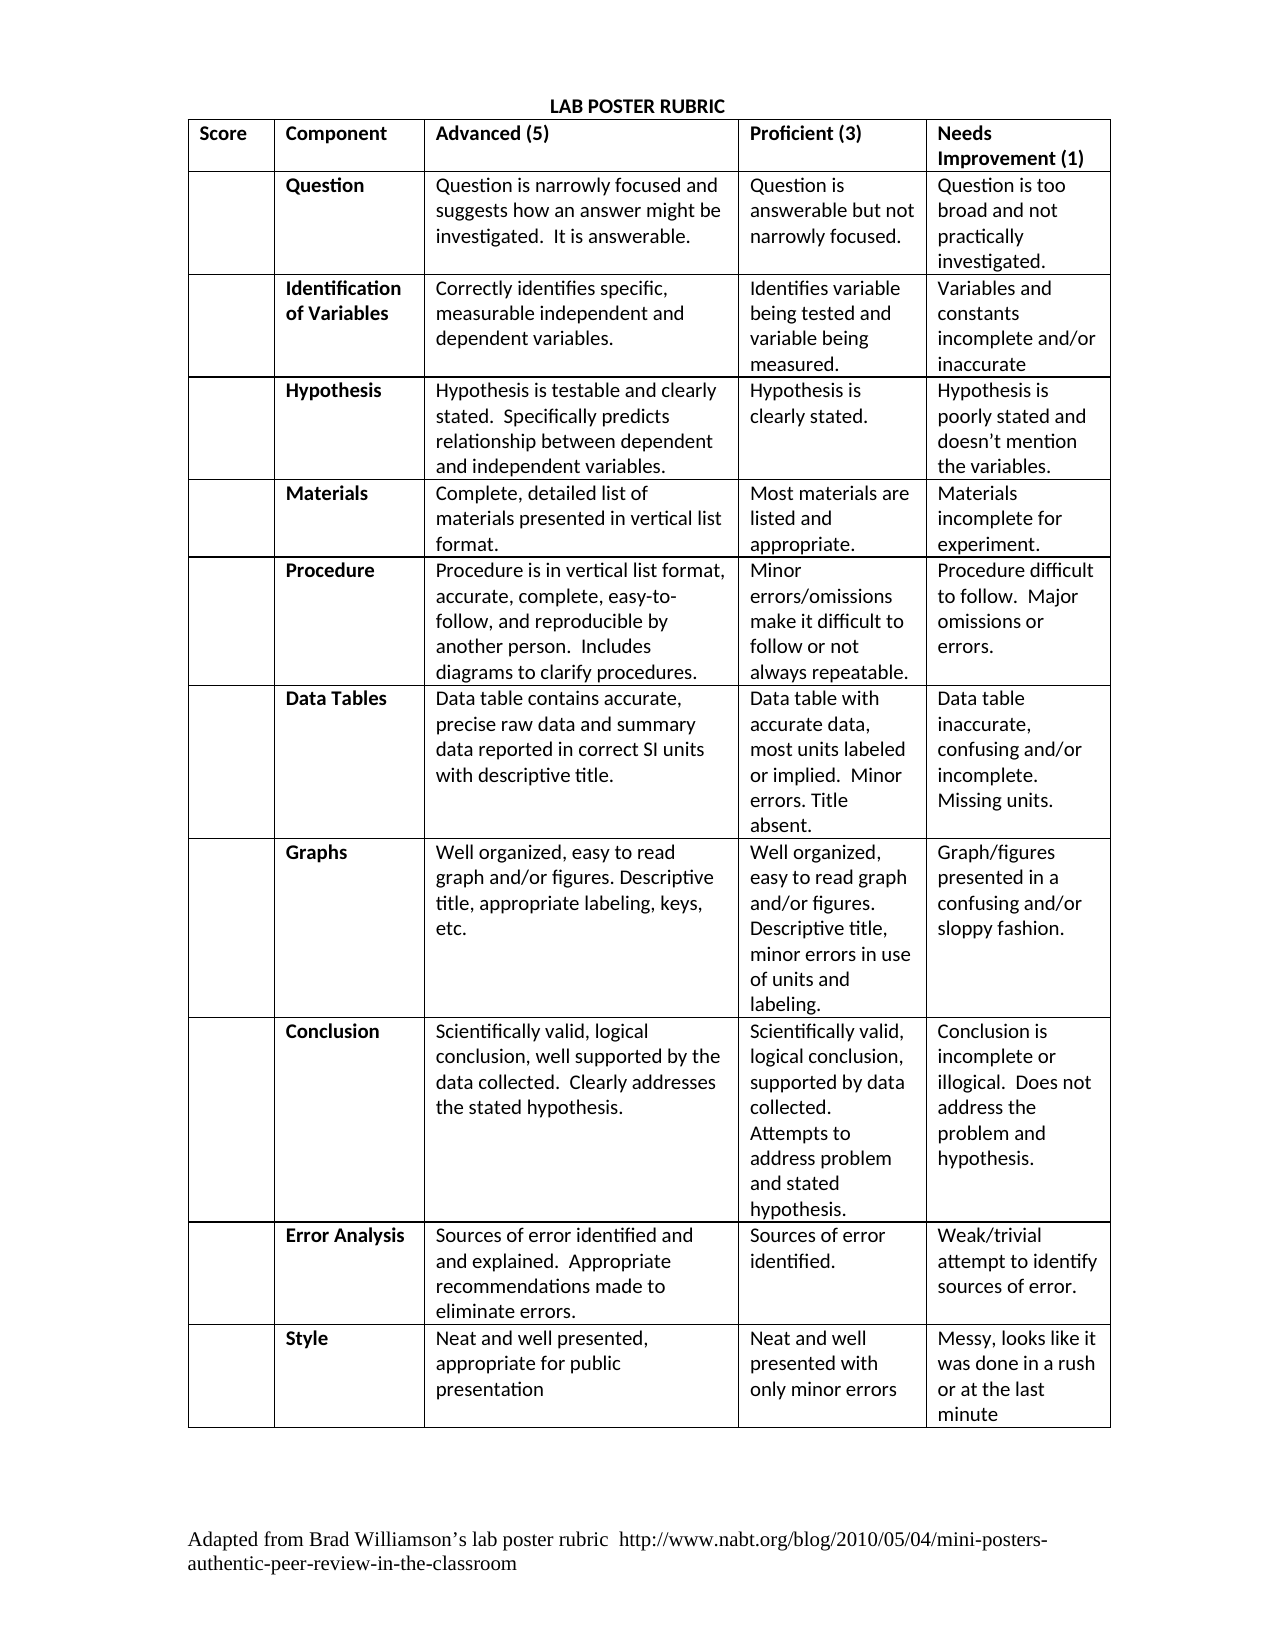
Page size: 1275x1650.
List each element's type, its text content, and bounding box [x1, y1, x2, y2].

table_cell Hypothesis [275, 378, 424, 479]
table_cell [189, 1018, 274, 1221]
table_cell Neat and well presented, appropriate for public presentation [425, 1325, 738, 1427]
table_cell Hypothesis is poorly stated and doesn’t mention the variables. [927, 378, 1110, 479]
table_cell Scientifically valid, logical conclusion, well supported by the data collected. Clearly addresses the stated hypothesis. [425, 1018, 738, 1221]
table_cell Messy, looks like it was done in a rush or at the last minute [927, 1325, 1110, 1427]
table_cell Most materials are listed and appropriate. [739, 480, 926, 556]
table_cell Materials [275, 480, 424, 556]
table_cell Data table inaccurate, confusing and/or incomplete. Missing units. [927, 686, 1110, 838]
table_cell [189, 1223, 274, 1324]
table_cell Identifies variable being tested and variable being measured. [739, 275, 926, 376]
table_cell [189, 378, 274, 479]
table_cell Data Tables [275, 686, 424, 838]
table_cell [189, 480, 274, 556]
table_header Score [189, 120, 274, 171]
table_cell Neat and well presented with only minor errors [739, 1325, 926, 1427]
table_cell Materials incomplete for experiment. [927, 480, 1110, 556]
table_cell Minor errors/omissions make it difficult to follow or not always repeatable. [739, 558, 926, 684]
table_cell Graphs [275, 839, 424, 1017]
table_cell Variables and constants incomplete and/or inaccurate [927, 275, 1110, 376]
table_cell Procedure [275, 558, 424, 684]
table_header Component [275, 120, 424, 171]
table_cell [189, 275, 274, 376]
table_cell Procedure is in vertical list format, accurate, complete, easy-to-follow, and reproducible by another person. Includes diagrams to clarify procedures. [425, 558, 738, 684]
table_cell Weak/trivial attempt to identify sources of error. [927, 1223, 1110, 1324]
table_cell Error Analysis [275, 1223, 424, 1324]
table_cell [189, 839, 274, 1017]
table_header Advanced (5) [425, 120, 738, 171]
table_cell Well organized, easy to read graph and/or figures. Descriptive title, minor errors in use of units and labeling. [739, 839, 926, 1017]
table_header Proficient (3) [739, 120, 926, 171]
table_cell Question is narrowly focused and suggests how an answer might be investigated. It is answerable. [425, 172, 738, 274]
table_cell Well organized, easy to read graph and/or figures. Descriptive title, appropriate labeling, keys, etc. [425, 839, 738, 1017]
table_cell Sources of error identified and and explained. Appropriate recommendations made to eliminate errors. [425, 1223, 738, 1324]
table_cell Question [275, 172, 424, 274]
table_cell [189, 686, 274, 838]
table_cell Complete, detailed list of materials presented in vertical list format. [425, 480, 738, 556]
table_cell Data table contains accurate, precise raw data and summary data reported in correct SI units with descriptive title. [425, 686, 738, 838]
table_header Needs Improvement (1) [927, 120, 1110, 171]
table_cell Style [275, 1325, 424, 1427]
table_cell Conclusion [275, 1018, 424, 1221]
table_cell [189, 1325, 274, 1427]
table_cell Correctly identifies specific, measurable independent and dependent variables. [425, 275, 738, 376]
table_cell Hypothesis is testable and clearly stated. Specifically predicts relationship between dependent and independent variables. [425, 378, 738, 479]
table_cell Scientifically valid, logical conclusion, supported by data collected. Attempts to address problem and stated hypothesis. [739, 1018, 926, 1221]
table_cell Hypothesis is clearly stated. [739, 378, 926, 479]
table_cell Procedure difficult to follow. Major omissions or errors. [927, 558, 1110, 684]
table_cell Question is answerable but not narrowly focused. [739, 172, 926, 274]
text LAB POSTER RUBRIC [187, 94, 1087, 119]
table_cell Data table with accurate data, most units labeled or implied. Minor errors. Title absent. [739, 686, 926, 838]
table_cell Conclusion is incomplete or illogical. Does not address the problem and hypothesis. [927, 1018, 1110, 1221]
table_cell Graph/figures presented in a confusing and/or sloppy fashion. [927, 839, 1110, 1017]
table_cell [189, 558, 274, 684]
table_cell Identification of Variables [275, 275, 424, 376]
table_cell [189, 172, 274, 274]
table_cell Question is too broad and not practically investigated. [927, 172, 1110, 274]
table_cell Sources of error identified. [739, 1223, 926, 1324]
